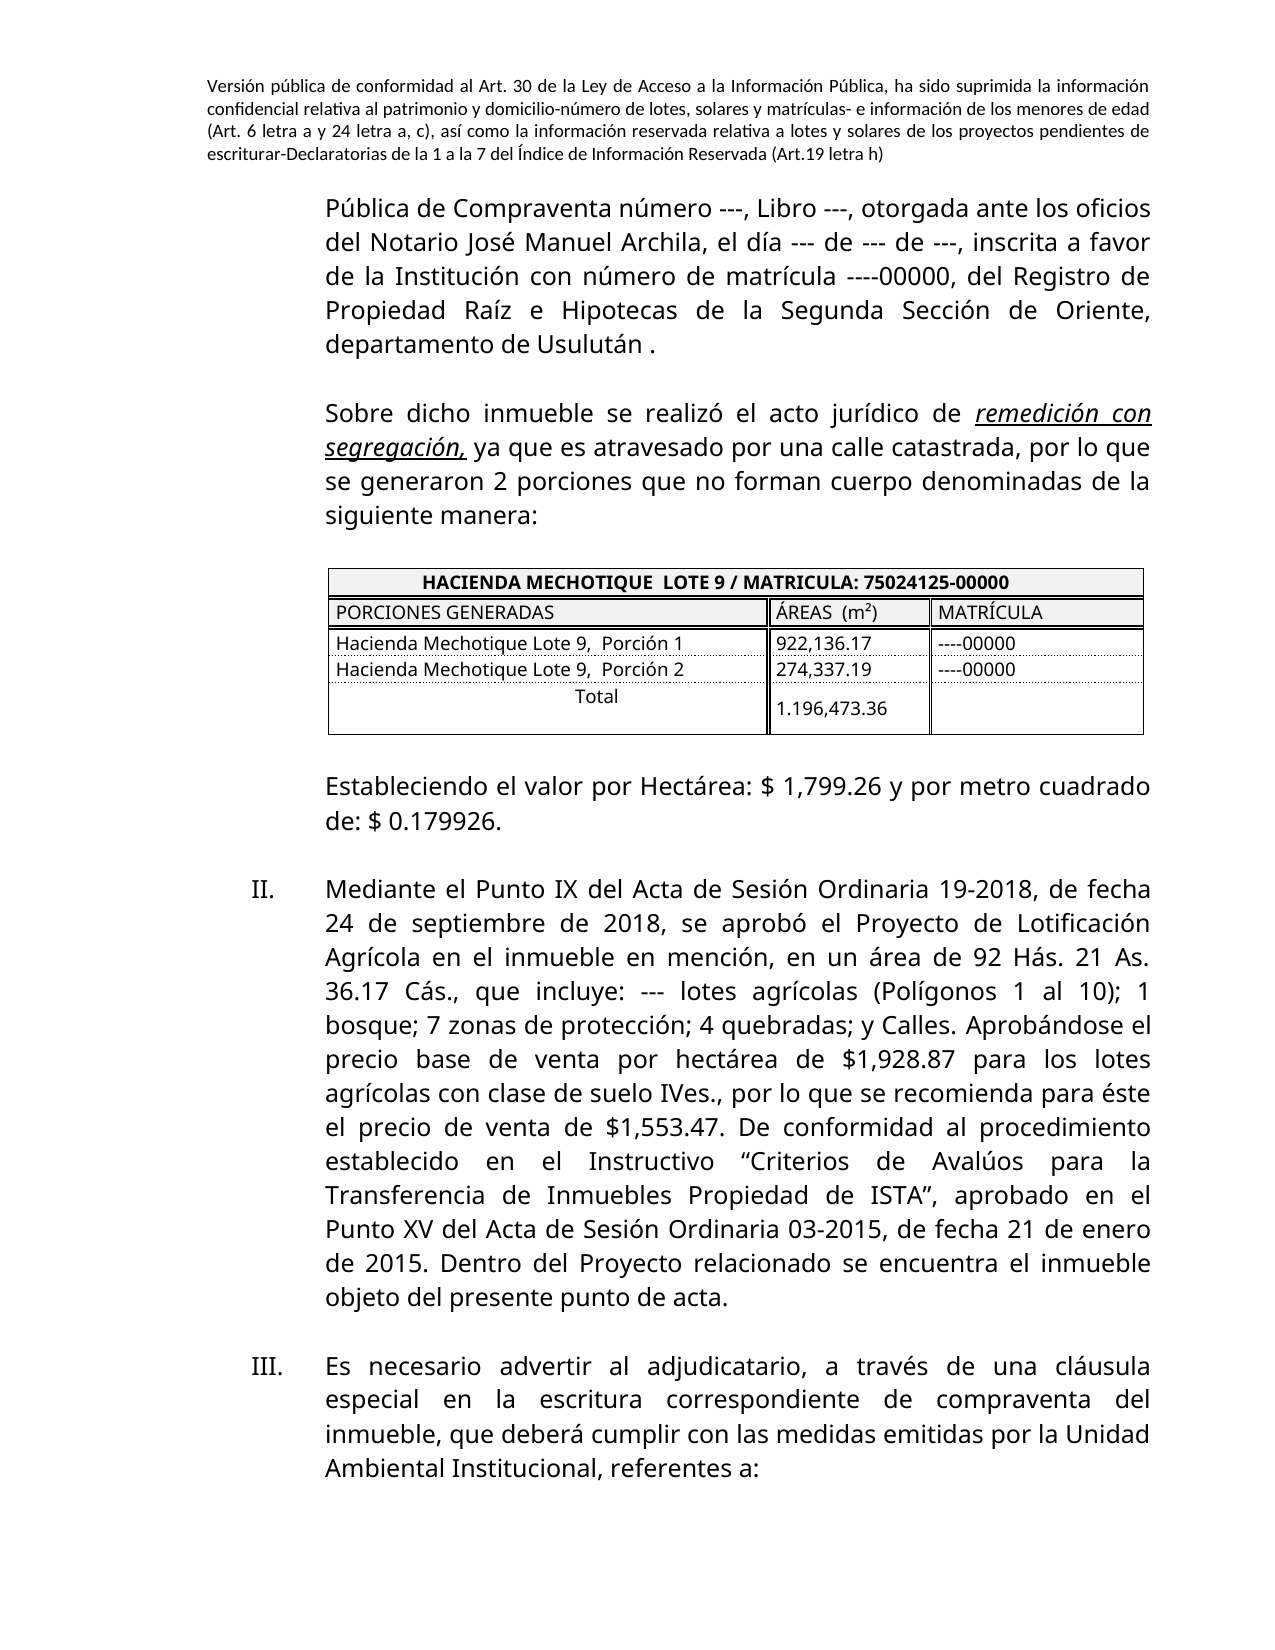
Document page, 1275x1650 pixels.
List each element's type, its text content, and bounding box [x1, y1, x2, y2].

table_cell Total [329, 682, 766, 734]
table_cell Hacienda Mechotique Lote 9, Porción 2 [329, 655, 766, 682]
text Sobre dicho inmueble se realizó el acto jurídico de remedición con segregación, ya que es atravesado por una calle catastrada, por lo que se generaron 2 porciones que no forman cuerpo denominadas de la siguiente manera: [325, 395, 1152, 531]
list III. Es necesario advertir al adjudicatario, a través de una cláusula especial en la escritura correspondiente de compraventa del inmueble, que deberá cumplir con las medidas emitidas por la Unidad Ambiental Institucional, referentes a: [251, 1348, 1152, 1484]
text Estableciendo el valor por Hectárea: $ 1,799.26 y por metro cuadrado de: $ 0.179926. [325, 769, 1152, 837]
table_cell ----00000 [932, 655, 1143, 682]
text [251, 191, 1152, 361]
table_cell [932, 682, 1143, 734]
table_cell ----00000 [932, 630, 1143, 655]
table_cell 922,136.17 [771, 630, 929, 655]
table_cell 274,337.19 [771, 655, 929, 682]
table_cell Hacienda Mechotique Lote 9, Porción 1 [329, 630, 766, 655]
table_cell MATRÍCULA [932, 600, 1143, 625]
table_header HACIENDA MECHOTIQUE LOTE 9 / MATRICULA: 75024125-00000 [329, 569, 1143, 595]
table_cell PORCIONES GENERADAS [329, 600, 766, 625]
table_cell ÁREAS (m²) [771, 600, 929, 625]
table_cell 1.196,473.36 [771, 682, 929, 734]
list II. Mediante el Punto IX del Acta de Sesión Ordinaria 19-2018, de fecha 24 de septiembre de 2018, se aprobó el Proyecto de Lotificación Agrícola en el inmueble en mención, en un área de 92 Hás. 21 As. 36.17 Cás., que incluye: --- lotes agrícolas (Polígonos 1 al 10); 1 bosque; 7 zonas de protección; 4 quebradas; y Calles. Aprobándose el precio base de venta por hectárea de $1,928.87 para los lotes agrícolas con clase de suelo IVes., por lo que se recomienda para éste el precio de venta de $1,553.47. De conformidad al procedimiento establecido en el Instructivo “Criterios de Avalúos para la Transferencia de Inmuebles Propiedad de ISTA”, aprobado en el Punto XV del Acta de Sesión Ordinaria 03-2015, de fecha 21 de enero de 2015. Dentro del Proyecto relacionado se encuentra el inmueble objeto del presente punto de acta. [251, 871, 1152, 1314]
